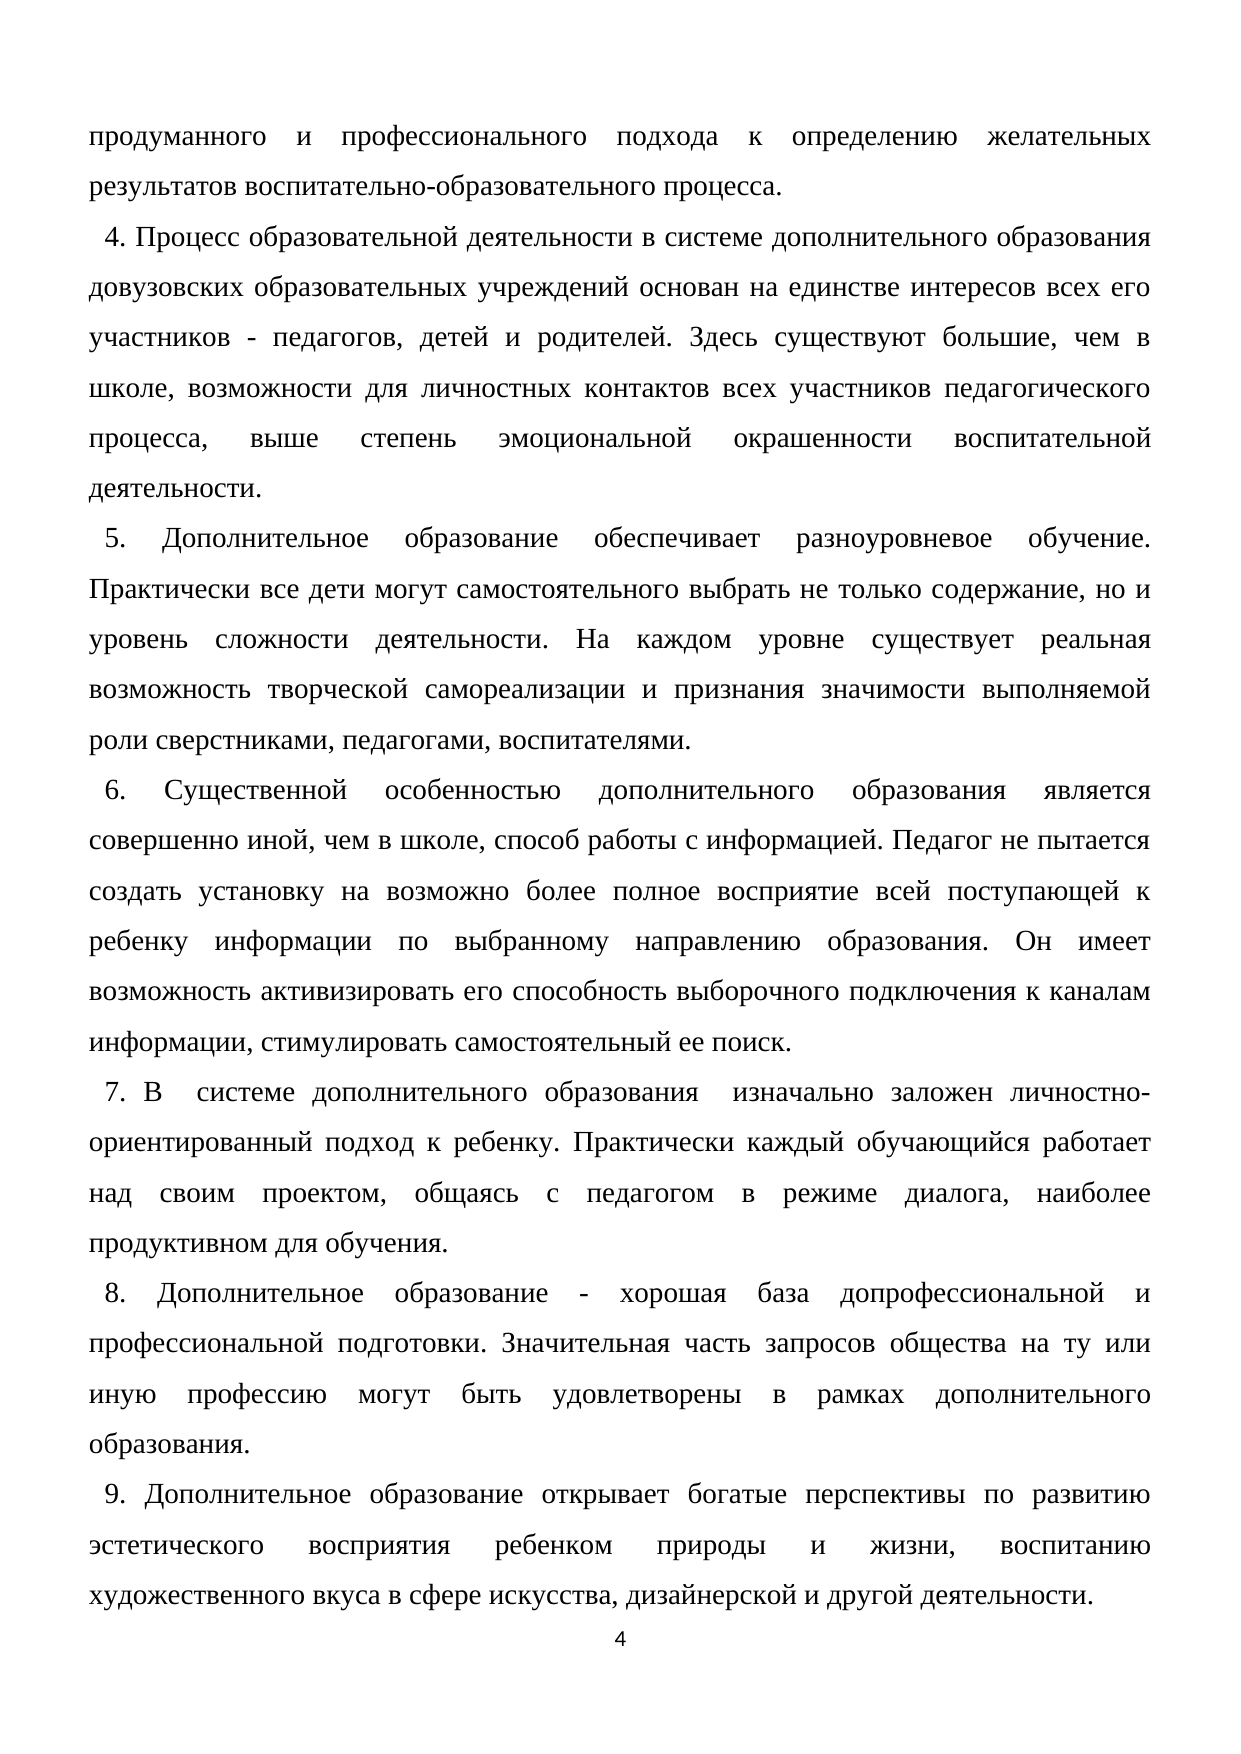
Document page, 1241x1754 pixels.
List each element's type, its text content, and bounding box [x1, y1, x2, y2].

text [89, 118, 1152, 202]
text 5. Дополнительное образование обеспечивает разноуровневое обучение. Практически все дети могут самостоятельного выбрать не только содержание, но и уровень сложности деятельности. На каждом уровне существует реальная возможность творческой самореализации и признания значимости выполняемой роли сверстниками, педагогами, воспитателями. [89, 521, 1152, 755]
text 8. Дополнительное образование - хорошая база допрофессиональной и профессиональной подготовки. Значительная часть запросов общества на ту или иную профессию могут быть удовлетворены в рамках дополнительного образования. [89, 1275, 1152, 1460]
text 9. Дополнительное образование открывает богатые перспективы по развитию эстетического восприятия ребенком природы и жизни, воспитанию художественного вкуса в сфере искусства, дизайнерской и другой деятельности. [89, 1477, 1152, 1611]
text 7. В системе дополнительного образования изначально заложен личностно-ориентированный подход к ребенку. Практически каждый обучающийся работает над своим проектом, общаясь с педагогом в режиме диалога, наиболее продуктивном для обучения. [89, 1074, 1152, 1258]
text 4. Процесс образовательной деятельности в системе дополнительного образования довузовских образовательных учреждений основан на единстве интересов всех его участников - педагогов, детей и родителей. Здесь существуют большие, чем в школе, возможности для личностных контактов всех участников педагогического процесса, выше степень эмоциональной окрашенности воспитательной деятельности. [89, 219, 1152, 504]
text 6. Существенной особенностью дополнительного образования является совершенно иной, чем в школе, способ работы с информацией. Педагог не пытается создать установку на возможно более полное восприятие всей поступающей к ребенку информации по выбранному направлению образования. Он имеет возможность активизировать его способность выборочного подключения к каналам информации, стимулировать самостоятельный ее поиск. [89, 772, 1152, 1057]
